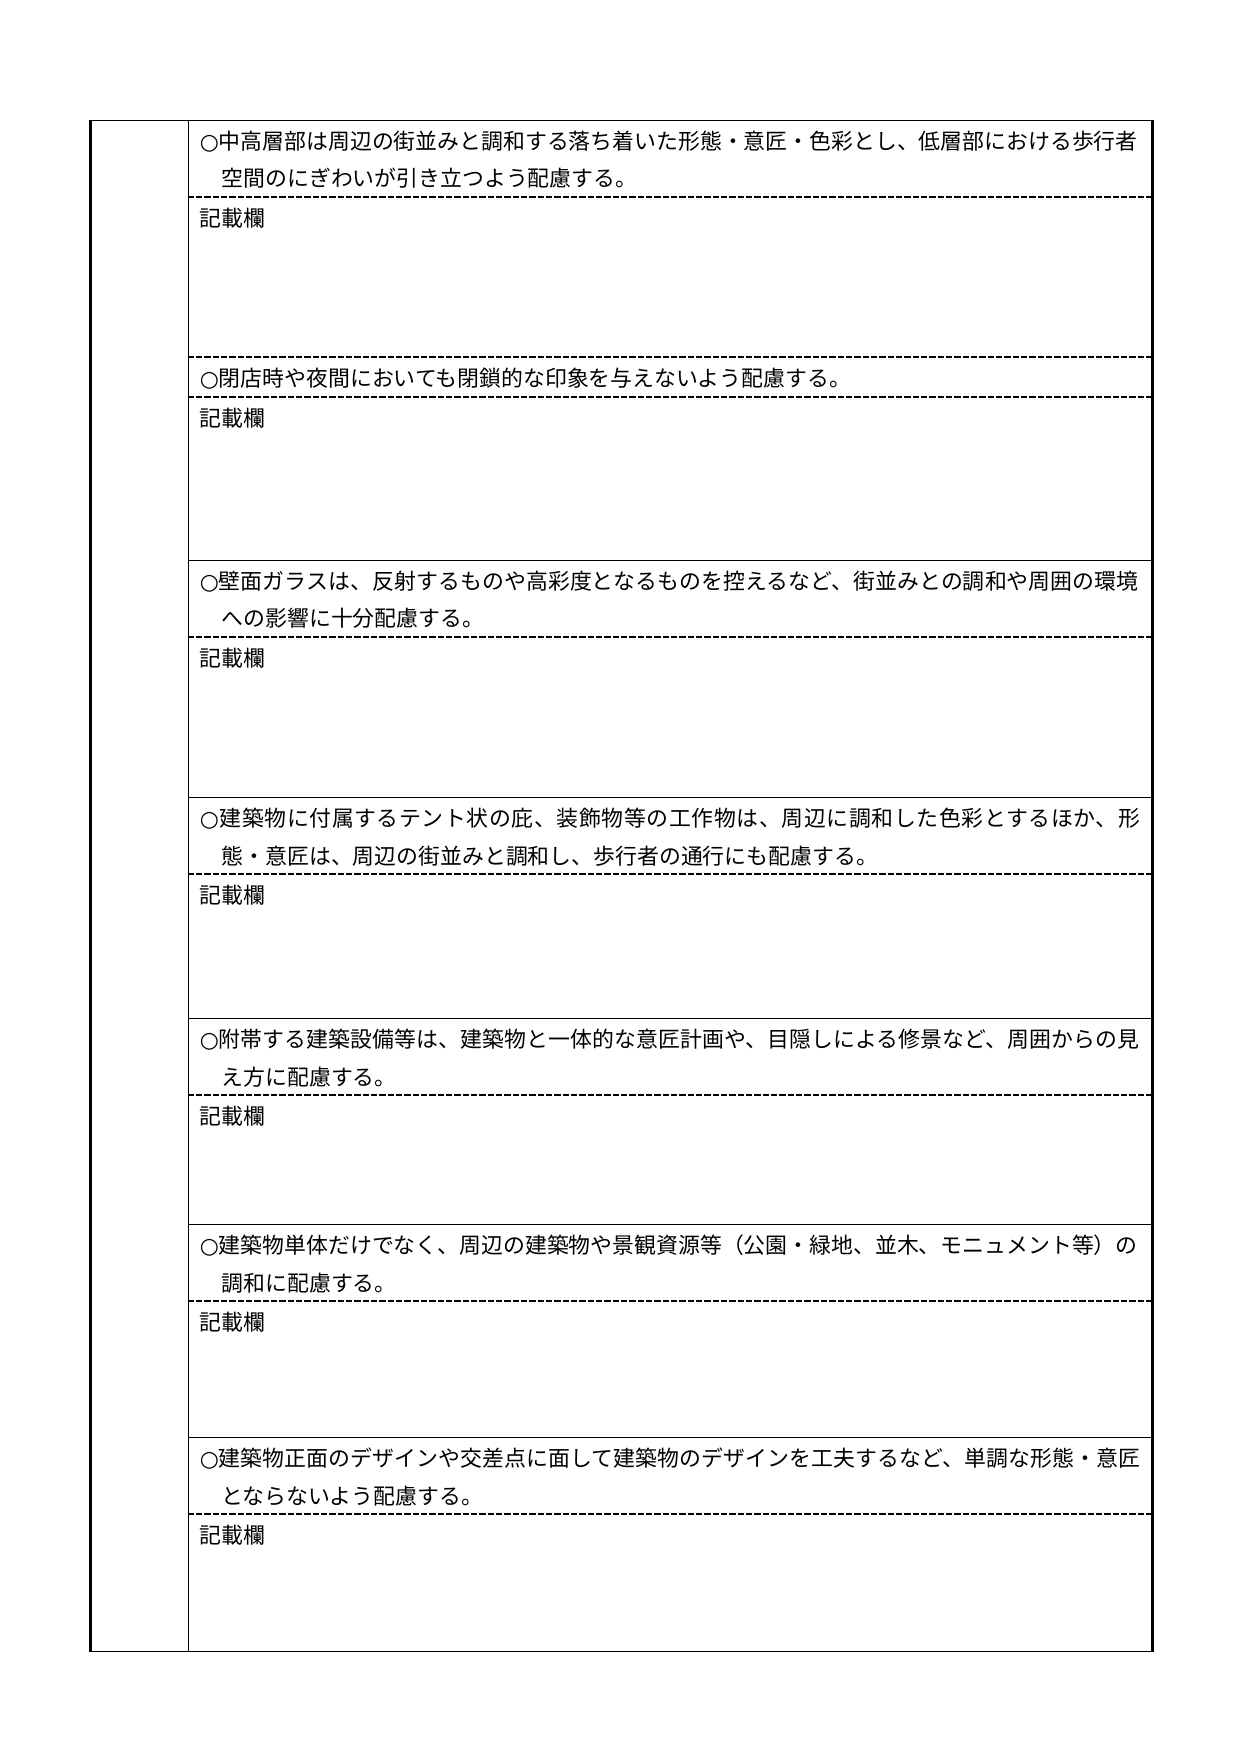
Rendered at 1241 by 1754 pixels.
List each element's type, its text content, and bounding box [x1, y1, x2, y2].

table_cell 記載欄 [189, 1094, 1151, 1224]
table_cell ○附帯する建築設備等は、建築物と一体的な意匠計画や、目隠しによる修景など、周囲からの見え方に配慮する。 [189, 1019, 1151, 1094]
table_cell 記載欄 [189, 636, 1151, 797]
table_cell 記載欄 [189, 396, 1151, 560]
table_cell ○壁面ガラスは、反射するものや高彩度となるものを控えるなど、街並みとの調和や周囲の環境への影響に十分配慮する。 [189, 561, 1151, 636]
table_cell ○建築物に付属するテント状の庇、装飾物等の工作物は、周辺に調和した色彩とするほか、形態・意匠は、周辺の街並みと調和し、歩行者の通行にも配慮する。 [189, 798, 1151, 873]
table_cell ○建築物正面のデザインや交差点に面して建築物のデザインを工夫するなど、単調な形態・意匠とならないよう配慮する。 [189, 1438, 1151, 1513]
table_cell 記載欄 [189, 1513, 1151, 1651]
table_cell 記載欄 [189, 196, 1151, 356]
table_cell ○中高層部は周辺の街並みと調和する落ち着いた形態・意匠・色彩とし、低層部における歩行者空間のにぎわいが引き立つよう配慮する。 [189, 121, 1151, 196]
table_cell 記載欄 [189, 1300, 1151, 1437]
table_cell ○建築物単体だけでなく、周辺の建築物や景観資源等（公園・緑地、並木、モニュメント等）の調和に配慮する。 [189, 1225, 1151, 1300]
table_cell ○閉店時や夜間においても閉鎖的な印象を与えないよう配慮する。 [189, 356, 1151, 396]
table_cell 記載欄 [189, 873, 1151, 1018]
